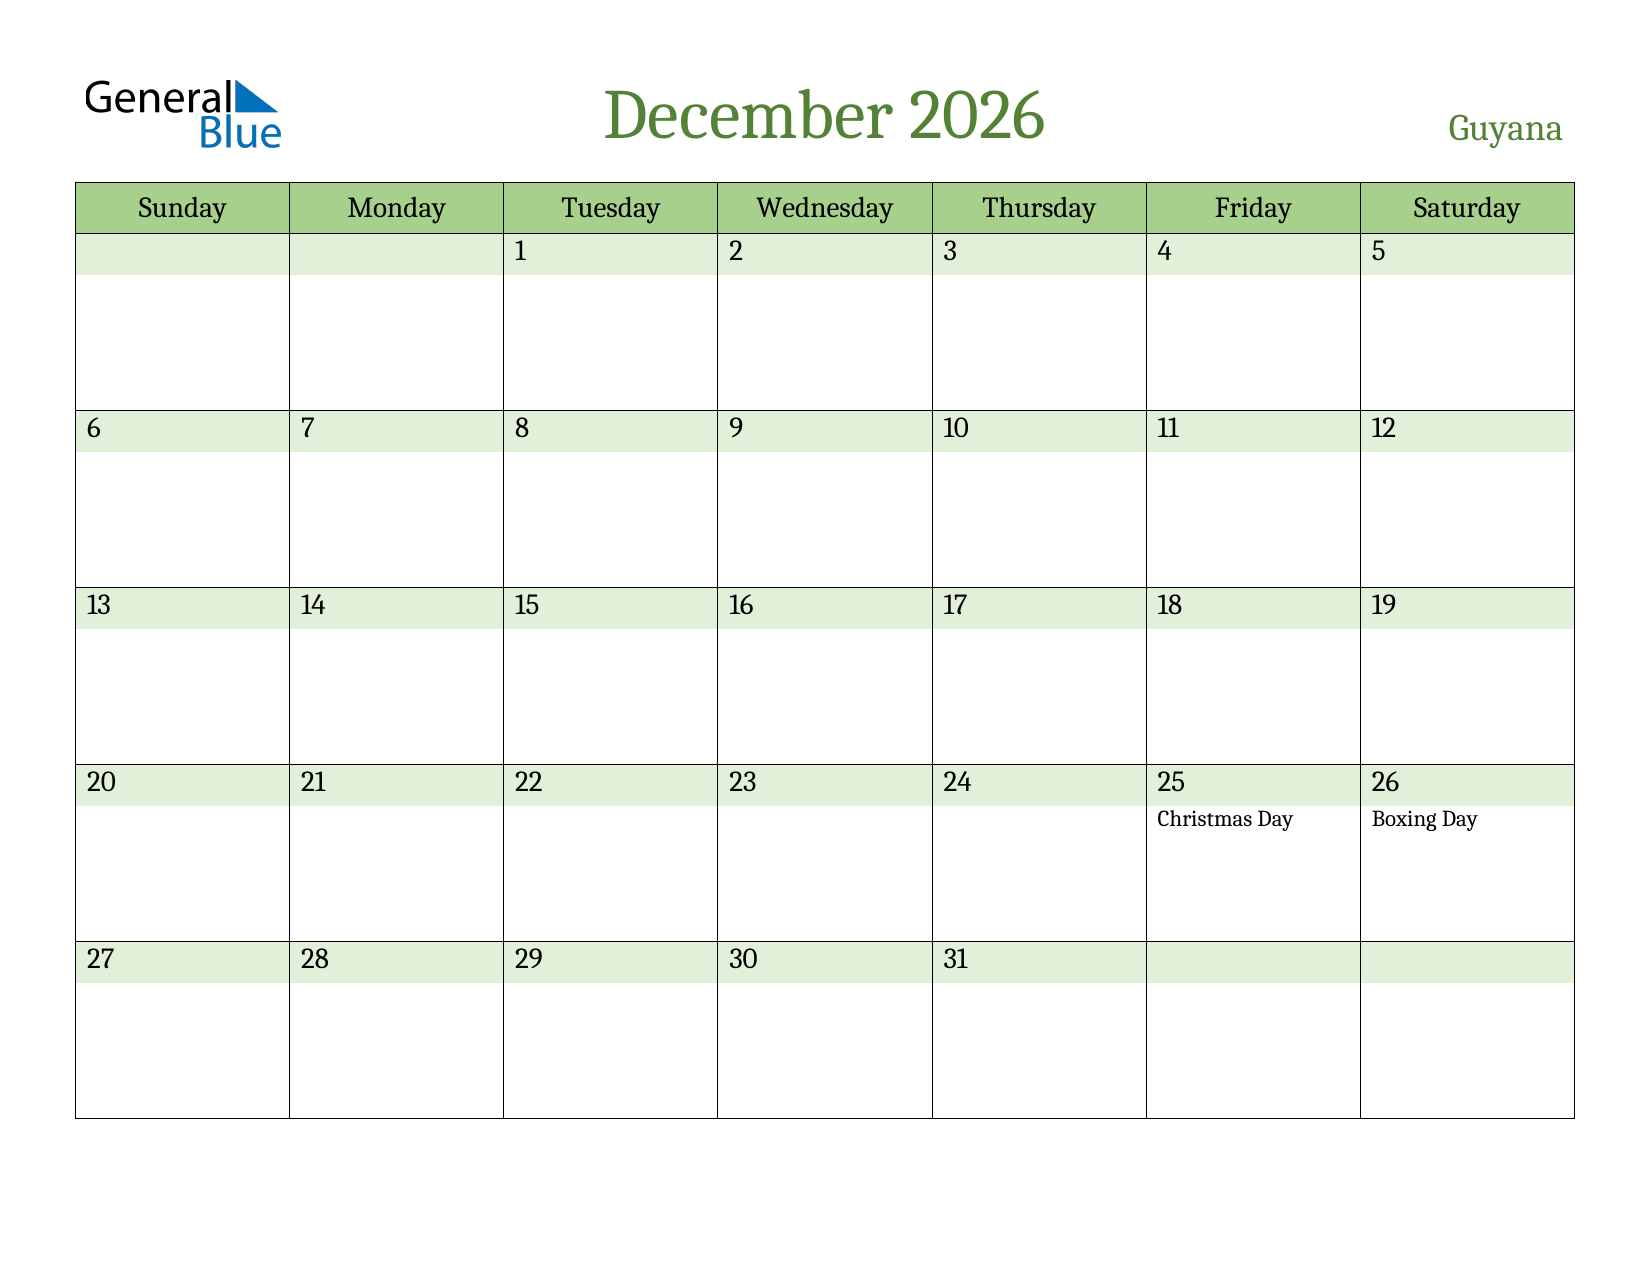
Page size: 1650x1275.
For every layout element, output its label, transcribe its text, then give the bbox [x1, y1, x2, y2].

table_cell [76, 275, 289, 410]
table_cell [1361, 275, 1574, 410]
table_cell [933, 275, 1146, 410]
table_cell 7 [290, 411, 503, 452]
table_cell [1361, 452, 1574, 587]
table_cell 22 [504, 765, 717, 806]
table_cell [1147, 275, 1360, 410]
table_cell [290, 275, 503, 410]
table_cell [1361, 629, 1574, 764]
table_cell [76, 629, 289, 764]
table_cell Sunday [76, 183, 289, 233]
table_cell 31 [933, 942, 1146, 983]
table_cell 12 [1361, 411, 1574, 452]
table_cell 27 [76, 942, 289, 983]
table_cell 23 [718, 765, 932, 806]
table_cell [290, 806, 503, 941]
table_cell [1147, 452, 1360, 587]
table_cell 13 [76, 588, 289, 629]
table_cell Saturday [1361, 183, 1574, 233]
table_cell [718, 806, 932, 941]
table_cell [933, 983, 1146, 1118]
table_cell 29 [504, 942, 717, 983]
table_cell [504, 629, 717, 764]
table_cell 6 [76, 411, 289, 452]
table_cell 30 [718, 942, 932, 983]
table_cell [290, 629, 503, 764]
table_cell Thursday [933, 183, 1146, 233]
table_cell [504, 983, 717, 1118]
table_cell [933, 806, 1146, 941]
table_header [76, 75, 503, 182]
table_cell 18 [1147, 588, 1360, 629]
table_cell 3 [933, 234, 1146, 275]
table_cell 10 [933, 411, 1146, 452]
table_cell [933, 452, 1146, 587]
table_cell [76, 452, 289, 587]
table_cell [1147, 942, 1360, 983]
table_cell [1147, 983, 1360, 1118]
table_cell [933, 629, 1146, 764]
table_cell Wednesday [718, 183, 932, 233]
table_cell 21 [290, 765, 503, 806]
table_cell 5 [1361, 234, 1574, 275]
table_cell Boxing Day [1361, 806, 1574, 941]
table_header December 2026 [504, 75, 1146, 182]
table_cell 16 [718, 588, 932, 629]
table_cell 20 [76, 765, 289, 806]
table_cell [76, 983, 289, 1118]
table_cell [76, 234, 289, 275]
table_cell Friday [1147, 183, 1360, 233]
table_cell [76, 806, 289, 941]
table_cell 9 [718, 411, 932, 452]
table_cell 2 [718, 234, 932, 275]
table_cell 11 [1147, 411, 1360, 452]
table_cell [718, 275, 932, 410]
table_cell 14 [290, 588, 503, 629]
table_cell 26 [1361, 765, 1574, 806]
table_cell [290, 452, 503, 587]
picture [86, 80, 281, 148]
table_cell [718, 983, 932, 1118]
table_cell [718, 452, 932, 587]
table_header Guyana [1146, 75, 1574, 182]
table_cell 19 [1361, 588, 1574, 629]
table_cell Tuesday [504, 183, 717, 233]
table_cell 17 [933, 588, 1146, 629]
table_cell Monday [290, 183, 503, 233]
table_cell 4 [1147, 234, 1360, 275]
table_cell [504, 275, 717, 410]
table_cell 28 [290, 942, 503, 983]
table_cell [1147, 629, 1360, 764]
table_cell [718, 629, 932, 764]
table_cell 25 [1147, 765, 1360, 806]
table_cell [504, 452, 717, 587]
table_cell [290, 983, 503, 1118]
table_cell 24 [933, 765, 1146, 806]
table_cell [1361, 983, 1574, 1118]
table_cell 8 [504, 411, 717, 452]
table_cell [290, 234, 503, 275]
table_cell 15 [504, 588, 717, 629]
table_cell [504, 806, 717, 941]
table_cell Christmas Day [1147, 806, 1360, 941]
table_cell 1 [504, 234, 717, 275]
table_cell [1361, 942, 1574, 983]
